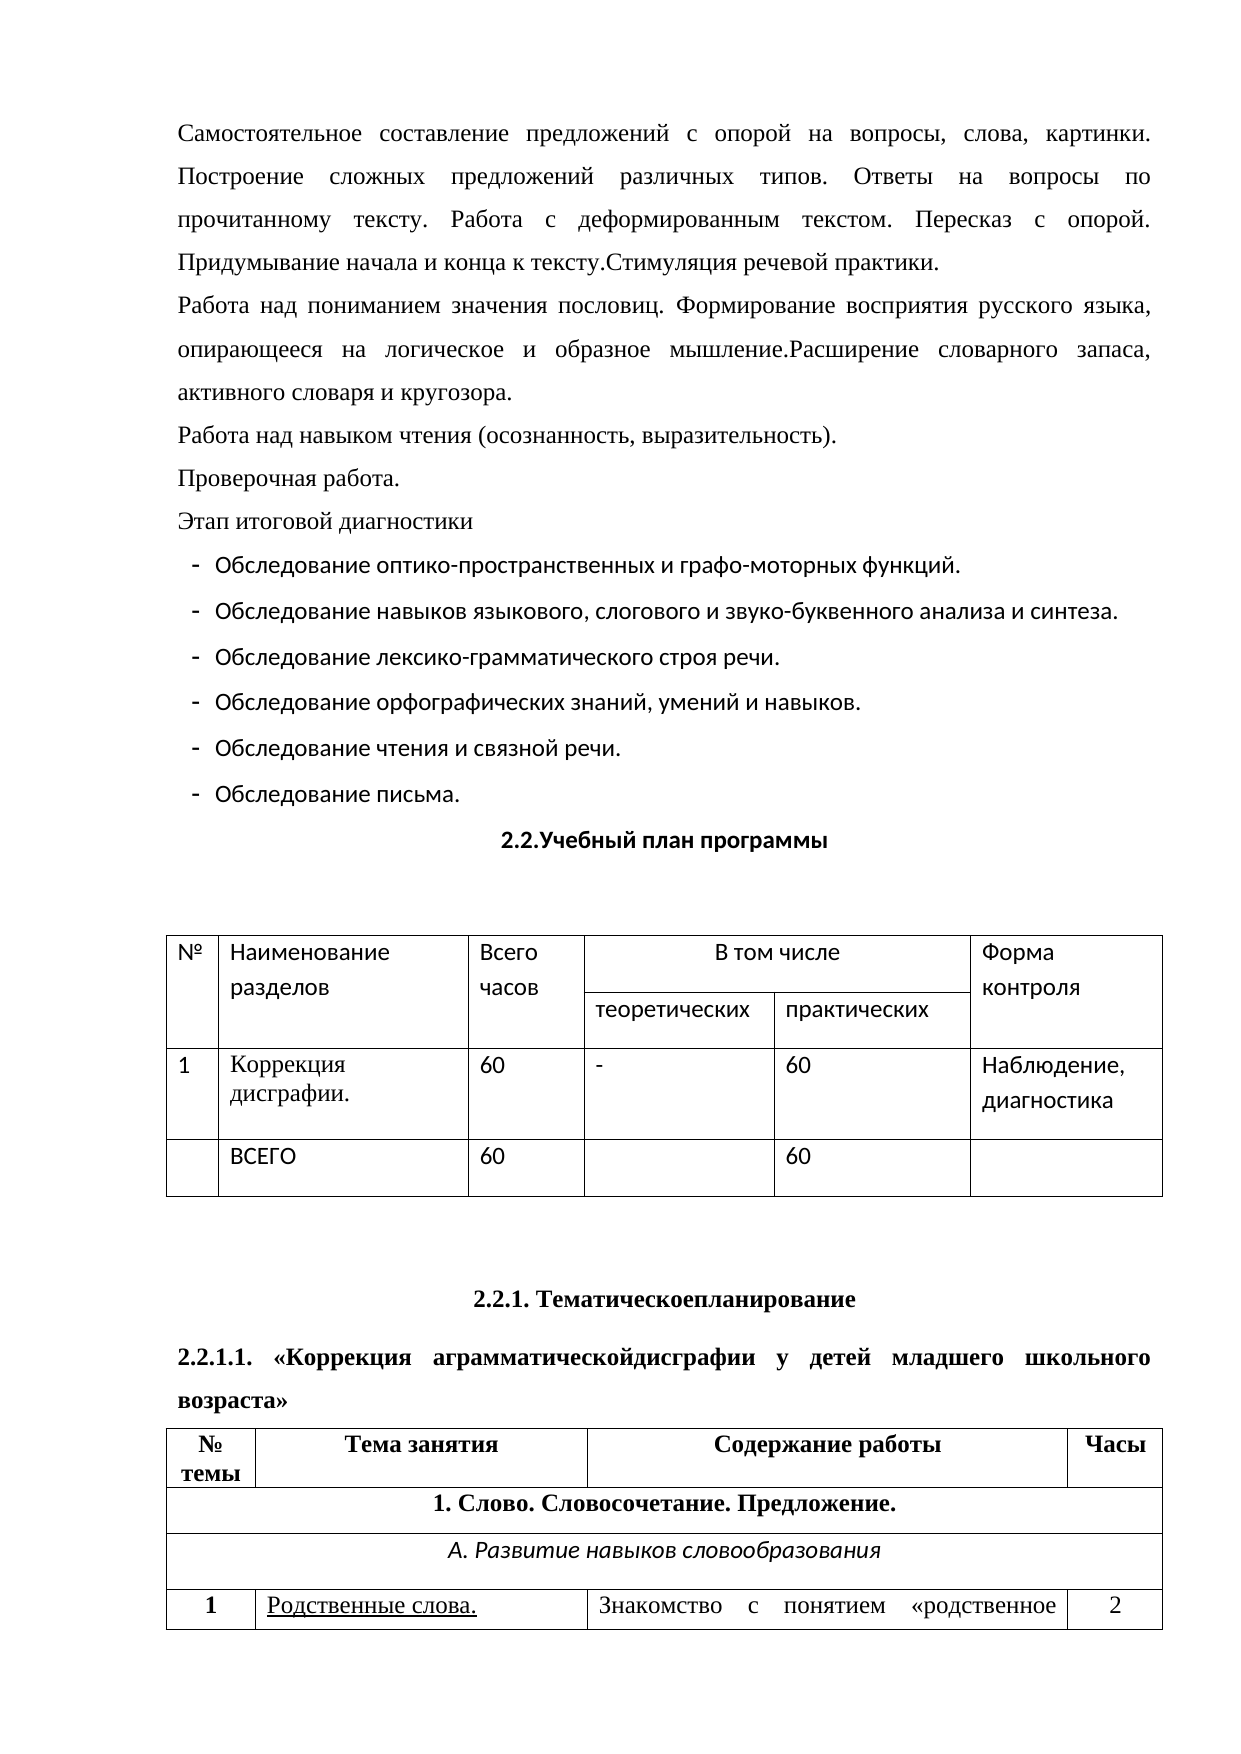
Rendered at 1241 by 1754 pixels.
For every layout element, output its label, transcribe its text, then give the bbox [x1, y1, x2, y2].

text 2.2.Учебный план программы [177, 824, 1152, 854]
list Обследование орфографических знаний, умений и навыков. [177, 687, 1152, 717]
table_cell 60 [775, 1049, 970, 1139]
table_cell 1. Слово. Словосочетание. Предложение. [167, 1488, 1162, 1533]
table_cell [971, 1140, 1162, 1196]
text Работа над пониманием значения пословиц. Формирование восприятия русского языка, опирающееся на логическое и образное мышление.Расширение словарного запаса, активного словаря и кругозора. [177, 291, 1152, 334]
table_cell Наблюдение, диагностика [971, 1049, 1162, 1139]
table_cell 1 [167, 1590, 255, 1629]
table_header В том числе [585, 936, 970, 992]
text 2.2.1.1. «Коррекция аграмматическойдисграфии у детей младшего школьного возраста» [177, 1342, 1152, 1414]
table_cell Коррекция дисграфии. [219, 1049, 468, 1139]
table_header Содержание работы [588, 1429, 1067, 1487]
text Этап итоговой диагностики [177, 506, 1152, 535]
table_cell 2 [1068, 1590, 1162, 1629]
table_cell А. Развитие навыков словообразования [167, 1534, 1162, 1589]
table_header Часы [1068, 1429, 1162, 1487]
list Обследование оптико-пространственных и графо-моторных функций. [177, 549, 1152, 580]
table_header Всего часов [469, 936, 584, 1048]
table_header Форма контроля [971, 936, 1162, 1048]
list Обследование навыков языкового, слогового и звуко-буквенного анализа и синтеза. [177, 595, 1152, 626]
text Работа над навыком чтения (осознанность, выразительность). [177, 420, 1152, 449]
table_cell [585, 1140, 774, 1196]
text Самостоятельное составление предложений с опорой на вопросы, слова, картинки. Построение сложных предложений различных типов. Ответы на вопросы по прочитанному тексту. Работа с деформированным текстом. Пересказ с опорой. Придумывание начала и конца к тексту.Стимуляция речевой практики. [177, 118, 1152, 276]
table_cell ВСЕГО [219, 1140, 468, 1196]
table_cell практических [775, 993, 970, 1048]
list Обследование лексико-грамматического строя речи. [177, 641, 1152, 671]
table_cell 1 [167, 1049, 218, 1139]
table_cell 60 [469, 1049, 584, 1139]
table_header Тема занятия [256, 1429, 587, 1487]
table_header № [167, 936, 218, 1048]
table_cell теоретических [585, 993, 774, 1048]
list Обследование чтения и связной речи. [177, 732, 1152, 763]
table_cell 60 [775, 1140, 970, 1196]
text Проверочная работа. [177, 463, 1152, 492]
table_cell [588, 1590, 1067, 1629]
table_header № темы [167, 1429, 255, 1487]
table_cell - [585, 1049, 774, 1139]
text 2.2.1. Тематическоепланирование [177, 1284, 1152, 1313]
list Обследование письма. [177, 778, 1152, 808]
table_cell [167, 1140, 218, 1196]
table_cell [256, 1590, 587, 1629]
text Работа над пониманием значения пословиц. Формирование восприятия русского языка, опирающееся на логическое и образное мышление.Расширение словарного запаса, активного словаря и кругозора. [177, 362, 1152, 406]
table_header Наименование разделов [219, 936, 468, 1048]
table_cell 60 [469, 1140, 584, 1196]
